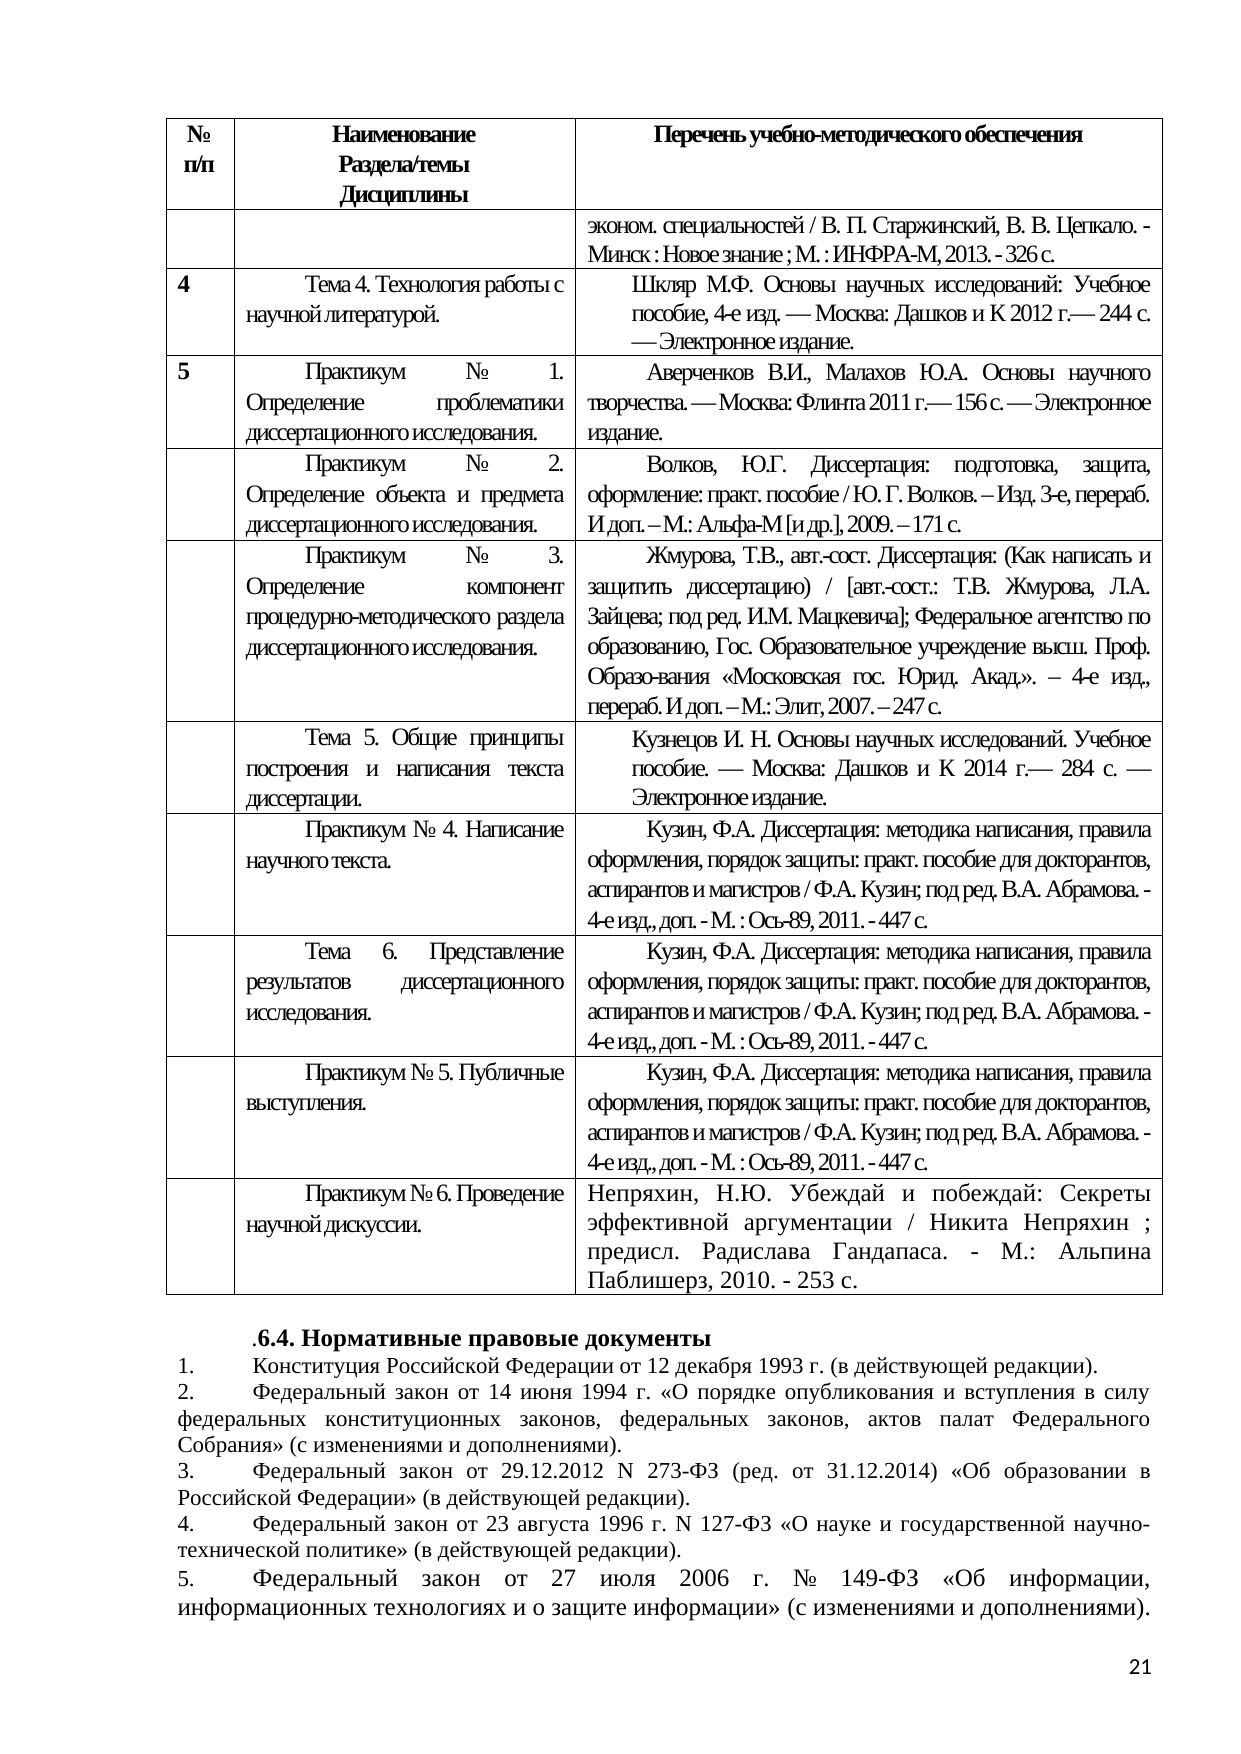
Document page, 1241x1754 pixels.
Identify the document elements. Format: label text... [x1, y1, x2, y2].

table_cell [167, 722, 234, 813]
text .6.4. Нормативные правовые документы [177, 1323, 1152, 1352]
table_cell Кузин, Ф.А. Диссертация: методика написания, правила оформления, порядок защиты: практ. пособие для докторантов, аспирантов и магистров / Ф.А. Кузин; под ред. В.А. Абрамова. - 4-е изд., доп. - М. : Ось-89, 2011. - 447 c. [576, 936, 1162, 1056]
table_cell Тема 4. Технология работы с научной литературой. [235, 269, 575, 355]
table_cell 5 [167, 356, 234, 447]
table_header № п/п [167, 119, 234, 209]
table_cell [167, 541, 234, 721]
list Федеральный закон от 27 июля . № 149-ФЗ «Об информации, информационных технологиях и о защите информации» (с изменениями и дополнениями). [177, 1563, 1152, 1620]
table_cell [167, 1179, 234, 1293]
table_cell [235, 210, 575, 268]
table_cell Тема 5. Общие принципы построения и написания текста диссертации. [235, 722, 575, 813]
table_cell Аверченков В.И., Малахов Ю.А. Основы научного творчества. — Москва: Флинта 2011 г.— 156 с. — Электронное издание. [576, 356, 1162, 447]
list Федеральный закон от 29.12.2012 N 273-ФЗ (ред. от 31.12.2014) «Об образовании в Российской Федерации» (в действующей редакции). [177, 1457, 1152, 1510]
table_cell Кузин, Ф.А. Диссертация: методика написания, правила оформления, порядок защиты: практ. пособие для докторантов, аспирантов и магистров / Ф.А. Кузин; под ред. В.А. Абрамова. - 4-е изд., доп. - М. : Ось-89, 2011. - 447 c. [576, 1057, 1162, 1177]
list Федеральный закон от 14 июня . «О порядке опубликования и вступления в силу федеральных конституционных законов, федеральных законов, актов палат Федерального Собрания» (с изменениями и дополнениями). [177, 1378, 1152, 1457]
table_cell Практикум № 2. Определение объекта и предмета диссертационного исследования. [235, 449, 575, 539]
table_cell Тема 6. Представление результатов диссертационного исследования. [235, 936, 575, 1056]
table_cell Кузнецов И. Н. Основы научных исследований. Учебное пособие. — Москва: Дашков и К 2014 г.— 284 с. — Электронное издание. [576, 722, 1162, 813]
table_cell [167, 814, 234, 935]
table_cell Практикум № 5. Публичные выступления. [235, 1057, 575, 1177]
table_cell Практикум № 1. Определение проблематики диссертационного исследования. [235, 356, 575, 447]
table_cell Шкляр М.Ф. Основы научных исследований: Учебное пособие, 4-е изд. — Москва: Дашков и К 2012 г.— 244 с. — Электронное издание. [576, 269, 1162, 355]
table_cell 3 [167, 210, 234, 268]
list Федеральный закон от 23 августа . N 127-ФЗ «О науке и государственной научно-технической политике» (в действующей редакции). [177, 1510, 1152, 1563]
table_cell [576, 210, 1162, 268]
table_cell Непряхин, Н.Ю. Убеждай и побеждай: Секреты эффективной аргументации / Никита Непряхин ; предисл. Радислава Гандапаса. - М.: Альпина Паблишерз, 2010. - 253 c. [576, 1179, 1162, 1293]
table_cell Кузин, Ф.А. Диссертация: методика написания, правила оформления, порядок защиты: практ. пособие для докторантов, аспирантов и магистров / Ф.А. Кузин; под ред. В.А. Абрамова. - 4-е изд., доп. - М. : Ось-89, 2011. - 447 c. [576, 814, 1162, 935]
table_header Наименование Раздела/темы Дисциплины [235, 119, 575, 209]
table_cell [167, 1057, 234, 1177]
list Конституция Российской Федерации от 12 декабря . (в действующей редакции). [177, 1352, 1152, 1378]
table_cell Практикум № 6. Проведение научной дискуссии. [235, 1179, 575, 1293]
table_header Перечень учебно-методического обеспечения [576, 119, 1162, 209]
table_cell Волков, Ю.Г. Диссертация: подготовка, защита, оформление: практ. пособие / Ю. Г. Волков. – Изд. 3-е, перераб. И доп. – М.: Альфа-М [и др.], 2009. – 171 c. [576, 449, 1162, 539]
table_cell Жмурова, Т.В., авт.-сост. Диссертация: (Как написать и защитить диссертацию) / [авт.-сост.: Т.В. Жмурова, Л.А. Зайцева; под ред. И.М. Мацкевича]; Федеральное агентство по образованию, Гос. Образовательное учреждение высш. Проф. Образо-вания «Московская гос. Юрид. Акад.». – 4-е изд., перераб. И доп. – М.: Элит, 2007. – 247 c. [576, 541, 1162, 721]
table_cell Практикум № 3. Определение компонент процедурно-методического раздела диссертационного исследования. [235, 541, 575, 721]
table_cell [167, 936, 234, 1056]
table_cell Практикум № 4. Написание научного текста. [235, 814, 575, 935]
table_cell 4 [167, 269, 234, 355]
table_cell [167, 449, 234, 539]
